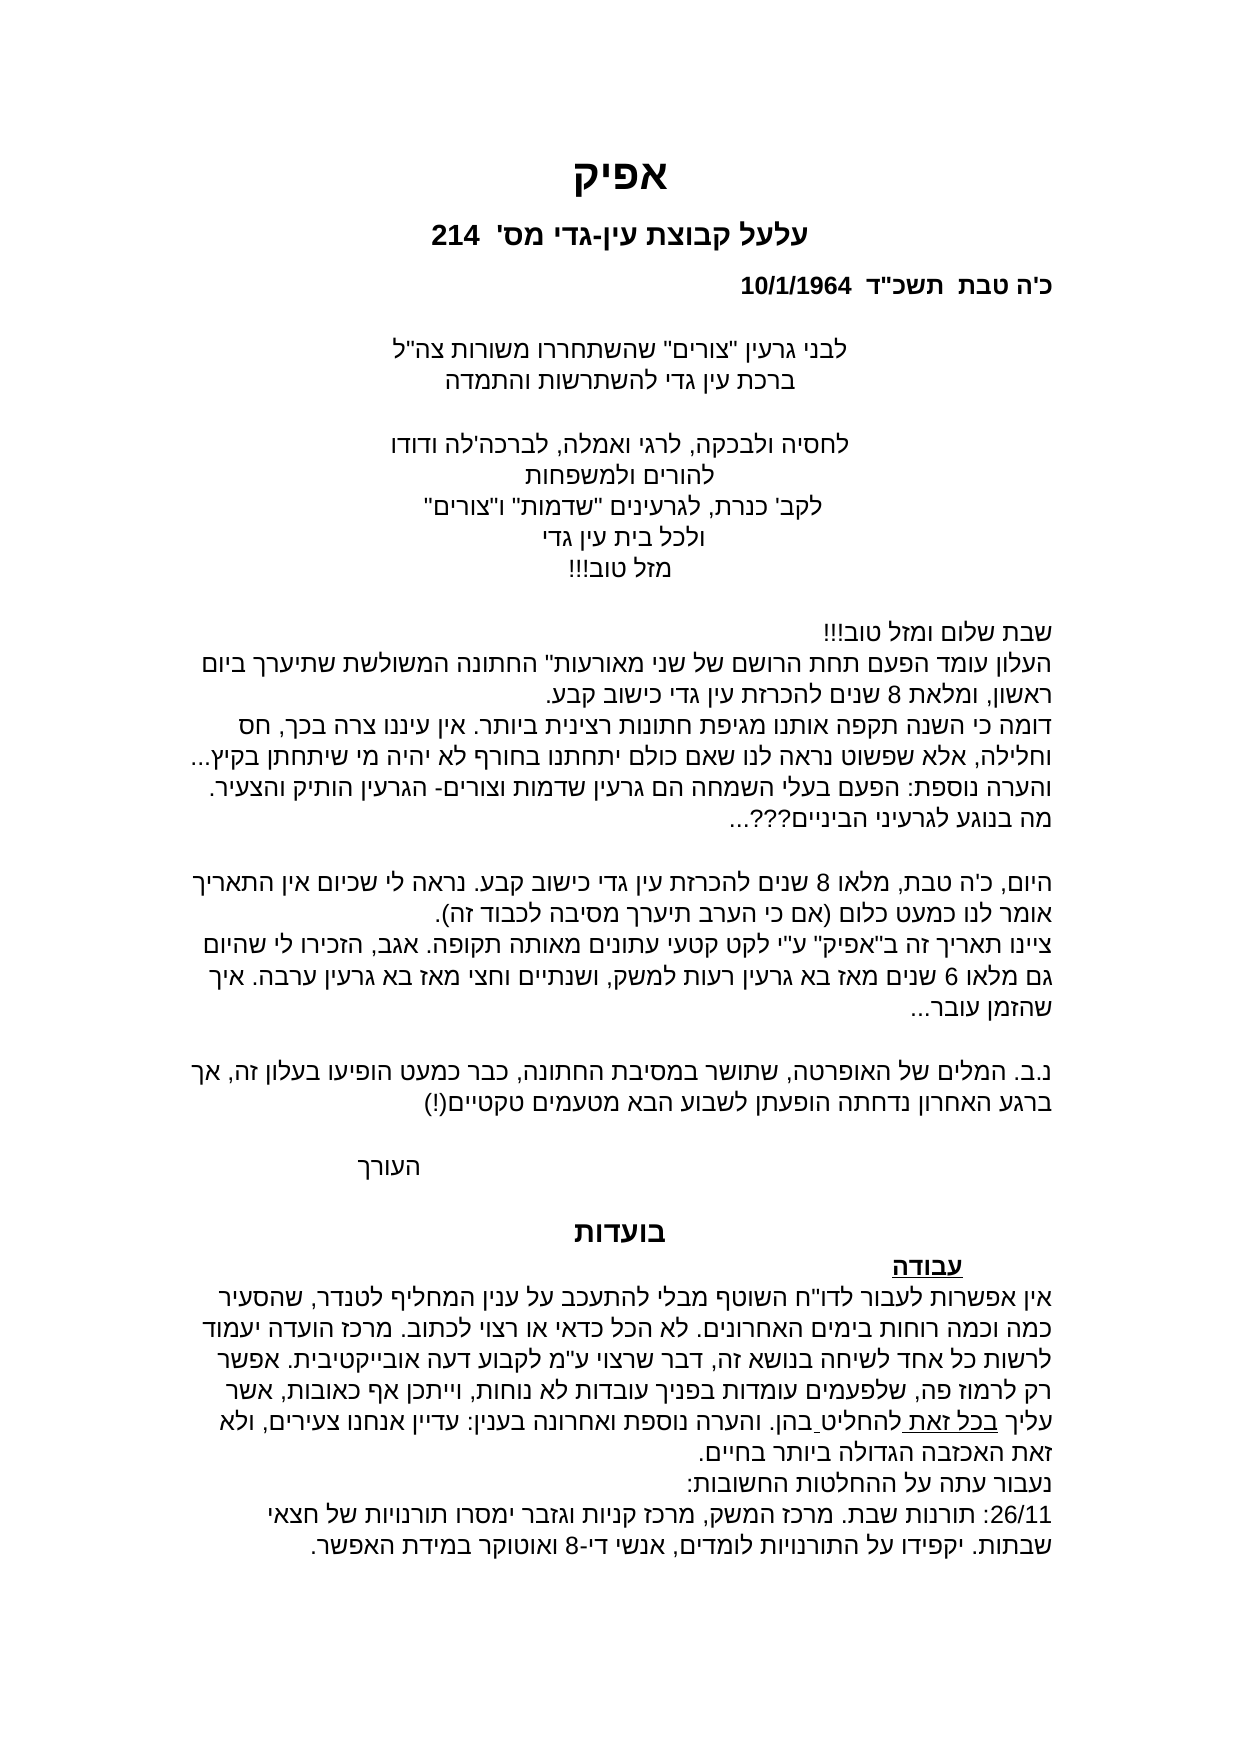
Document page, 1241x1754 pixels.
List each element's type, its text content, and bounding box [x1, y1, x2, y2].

text לבני גרעין "צורים" שהשתחררו משורות צה"ל [187, 335, 1053, 364]
text בועדות [187, 1216, 1053, 1249]
text והערה נוספת: הפעם בעלי השמחה הם גרעין שדמות וצורים- הגרעין הותיק והצעיר. מה בנוגע לגרעיני הביניים???... [187, 773, 1053, 833]
text כ'ה טבת תשכ"ד 10/1/1964 [187, 271, 1053, 300]
text ציינו תאריך זה ב"אפיק" ע"י לקט קטעי עתונים מאותה תקופה. אגב, הזכירו לי שהיום גם מלאו 6 שנים מאז בא גרעין רעות למשק, ושנתיים וחצי מאז בא גרעין ערבה. איך שהזמן עובר... [187, 931, 1053, 1021]
text שבת שלום ומזל טוב!!! [187, 618, 1053, 647]
text היום, כ'ה טבת, מלאו 8 שנים להכרזת עין גדי כישוב קבע. נראה לי שכיום אין התאריך אומר לנו כמעט כלום (אם כי הערב תיערך מסיבה לכבוד זה). [187, 868, 1053, 928]
text העלון עומד הפעם תחת הרושם של שני מאורעות" החתונה המשולשת שתיערך ביום ראשון, ומלאת 8 שנים להכרזת עין גדי כישוב קבע. [187, 649, 1053, 709]
text אין אפשרות לעבור לדו"ח השוטף מבלי להתעכב על ענין המחליף לטנדר, שהסעיר כמה וכמה רוחות בימים האחרונים. לא הכל כדאי או רצוי לכתוב. מרכז הועדה יעמוד לרשות כל אחד לשיחה בנושא זה, דבר שרצוי ע"מ לקבוע דעה אובייקטיבית. אפשר רק לרמוז פה, שלפעמים עומדות בפניך עובדות לא נוחות, וייתכן אף כאובות, אשר עליך בכל זאת להחליט בהן. והערה נוספת ואחרונה בענין: עדיין אנחנו צעירים, ולא זאת האכזבה הגדולה ביותר בחיים. [187, 1283, 1053, 1467]
text לחסיה ולבכקה, לרגי ואמלה, לברכה'לה ודודו [187, 430, 1053, 459]
text נ.ב. המלים של האופרטה, שתושר במסיבת החתונה, כבר כמעט הופיעו בעלון זה, אך ברגע האחרון נדחתה הופעתן לשבוע הבא מטעמים טקטיים(!) [187, 1057, 1053, 1116]
text נעבור עתה על ההחלטות החשובות: [187, 1469, 1053, 1498]
text ולכל בית עין גדי [187, 523, 1053, 552]
text 26/11: תורנות שבת. מרכז המשק, מרכז קניות וגזבר ימסרו תורנויות של חצאי שבתות. יקפידו על התורנויות לומדים, אנשי די-8 ואוטוקר במידת האפשר. [187, 1500, 1053, 1560]
text עבודה [187, 1252, 1053, 1280]
text עלעל קבוצת עין-גדי מס' 214 [187, 218, 1053, 252]
text מזל טוב!!! [187, 554, 1053, 583]
text דומה כי השנה תקפה אותנו מגיפת חתונות רצינית ביותר. אין עיננו צרה בכך, חס וחלילה, אלא שפשוט נראה לנו שאם כולם יתחתנו בחורף לא יהיה מי שיתחתן בקיץ... [187, 711, 1053, 771]
text ברכת עין גדי להשתרשות והתמדה [187, 366, 1053, 395]
text אפיק [187, 150, 1053, 198]
text להורים ולמשפחות [187, 461, 1053, 490]
text העורך [187, 1152, 1053, 1180]
text לקב' כנרת, לגרעינים "שדמות" ו"צורים" [187, 492, 1053, 521]
